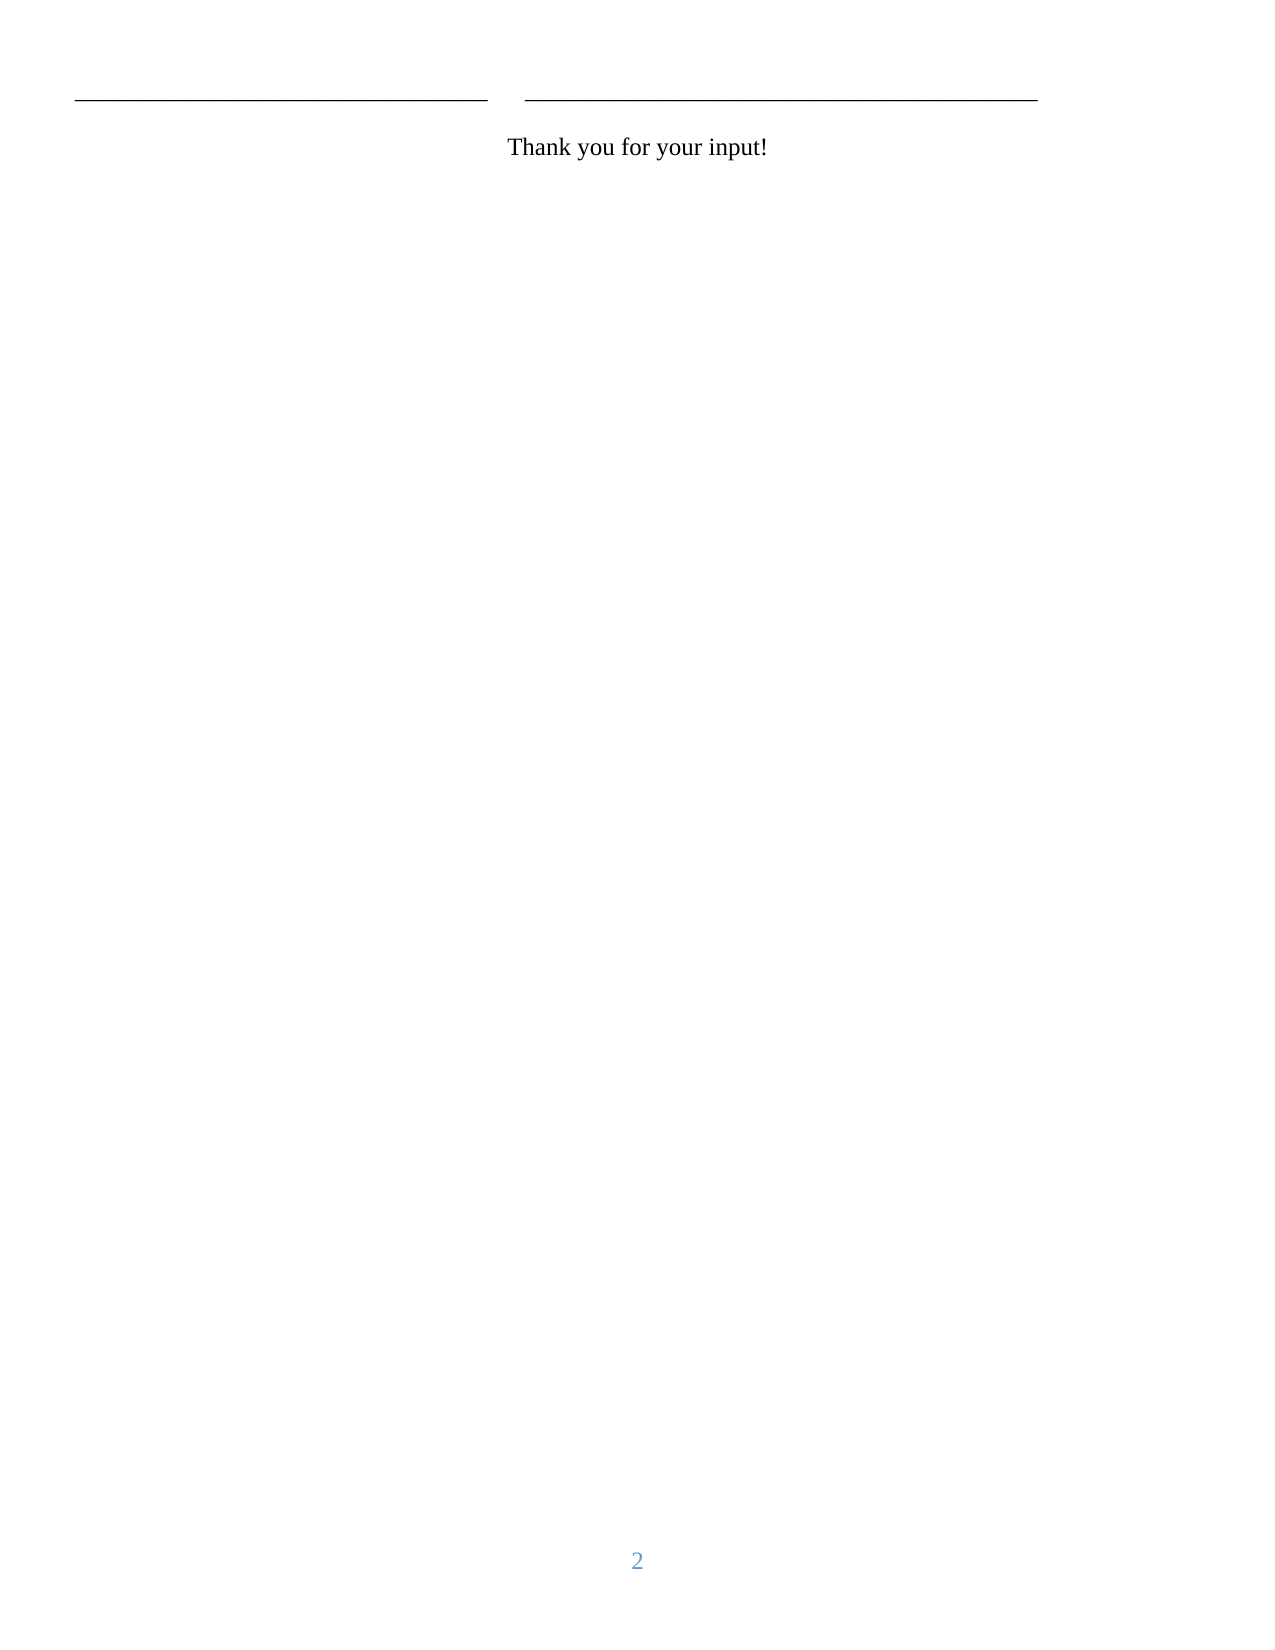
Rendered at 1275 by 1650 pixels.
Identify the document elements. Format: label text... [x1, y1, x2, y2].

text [75, 75, 1200, 104]
text Thank you for your input! [75, 132, 1200, 161]
